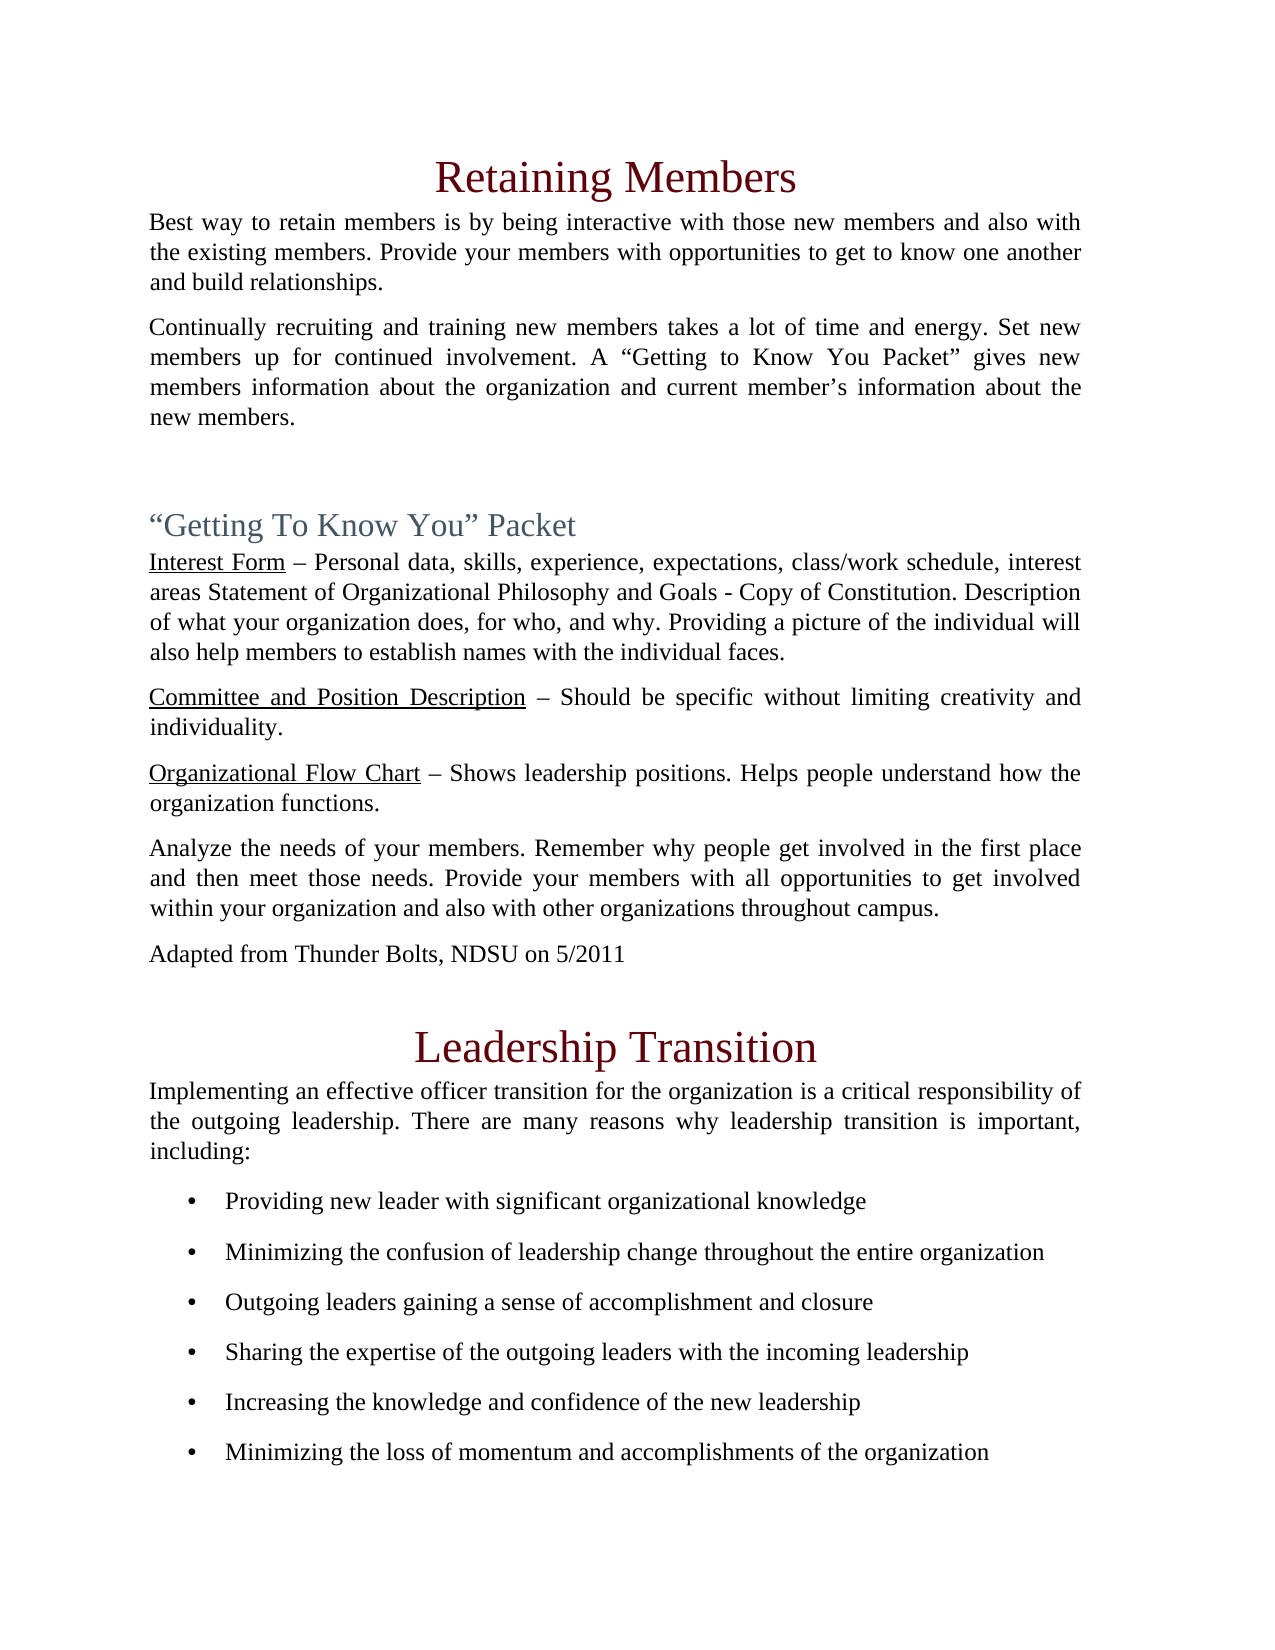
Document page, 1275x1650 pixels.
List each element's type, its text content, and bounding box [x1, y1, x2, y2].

subtitle Retaining Members [150, 150, 1081, 203]
text Continually recruiting and training new members takes a lot of time and energy. Set new members up for continued involvement. A “Getting to Know You Packet” gives new members information about the organization and current member’s information about the new members. [148, 312, 1082, 431]
text Best way to retain members is by being interactive with those new members and also with the existing members. Provide your members with opportunities to get to know one another and build relationships. [148, 207, 1082, 295]
text Organizational Flow Chart – Shows leadership positions. Helps people understand how the organization functions. [148, 758, 1082, 816]
text Interest Form – Personal data, skills, experience, expectations, class/work schedule, interest areas Statement of Organizational Philosophy and Goals - Copy of Constitution. Description of what your organization does, for who, and why. Providing a picture of the individual will also help members to establish names with the individual faces. [148, 547, 1082, 665]
text Analyze the needs of your members. Remember why people get involved in the first place and then meet those needs. Provide your members with all opportunities to get involved within your organization and also with other organizations throughout campus. [148, 833, 1082, 922]
list Outgoing leaders gaining a sense of accomplishment and closure [187, 1287, 1082, 1316]
list Sharing the expertise of the outgoing leaders with the incoming leadership [187, 1337, 1082, 1366]
subtitle Leadership Transition [150, 1019, 1081, 1072]
list Increasing the knowledge and confidence of the new leadership [187, 1387, 1082, 1416]
list Providing new leader with significant organizational knowledge [187, 1186, 1082, 1215]
text Committee and Position Description – Should be specific without limiting creativity and individuality. [148, 682, 1082, 741]
subtitle “Getting To Know You” Packet [148, 505, 1082, 544]
text Implementing an effective officer transition for the organization is a critical responsibility of the outgoing leadership. There are many reasons why leadership transition is important, including: [148, 1076, 1082, 1165]
list Minimizing the loss of momentum and accomplishments of the organization [187, 1437, 1082, 1466]
list Minimizing the confusion of leadership change throughout the entire organization [187, 1236, 1082, 1265]
text Adapted from Thunder Bolts, NDSU on 5/2011 [148, 939, 1082, 967]
